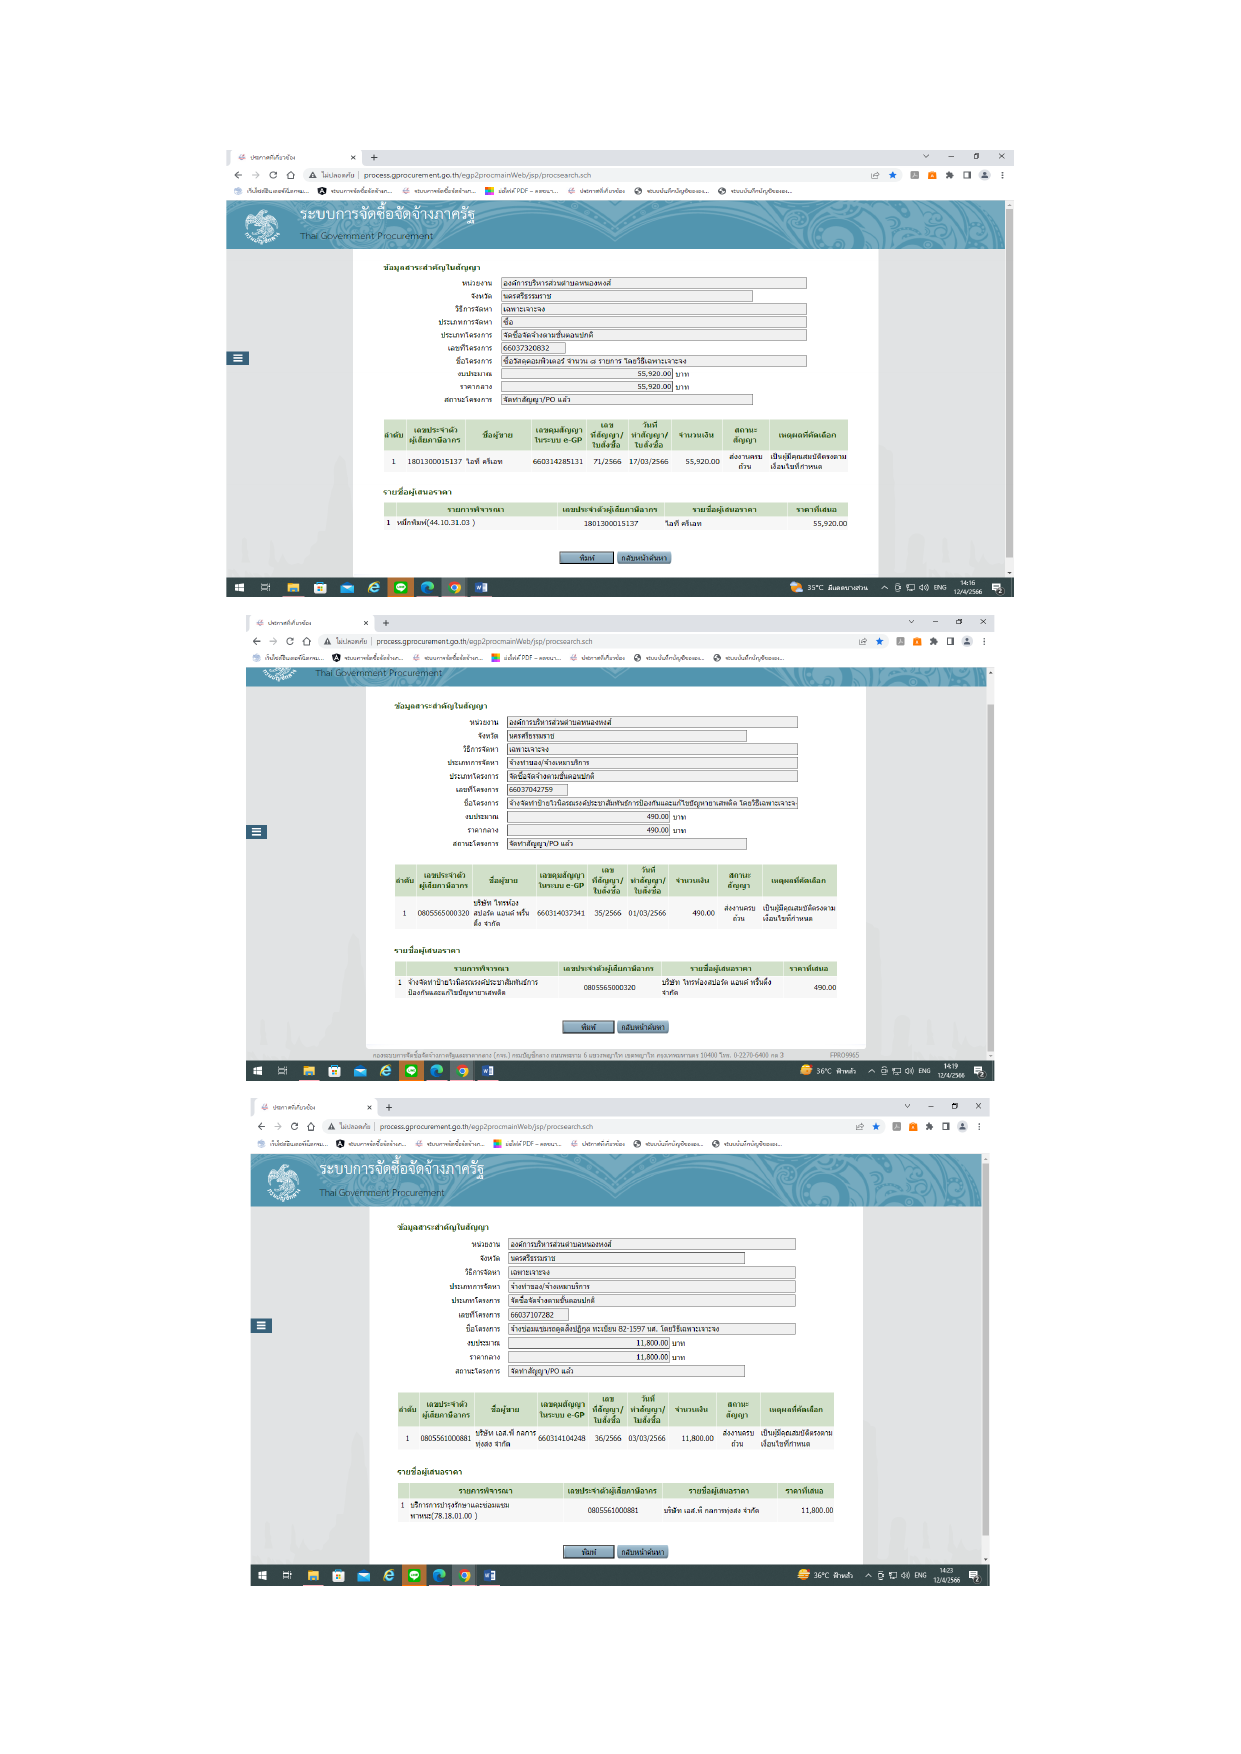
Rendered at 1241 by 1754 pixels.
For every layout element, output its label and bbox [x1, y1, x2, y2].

picture [250, 1098, 990, 1586]
picture [246, 615, 995, 1081]
picture [226, 150, 1014, 597]
